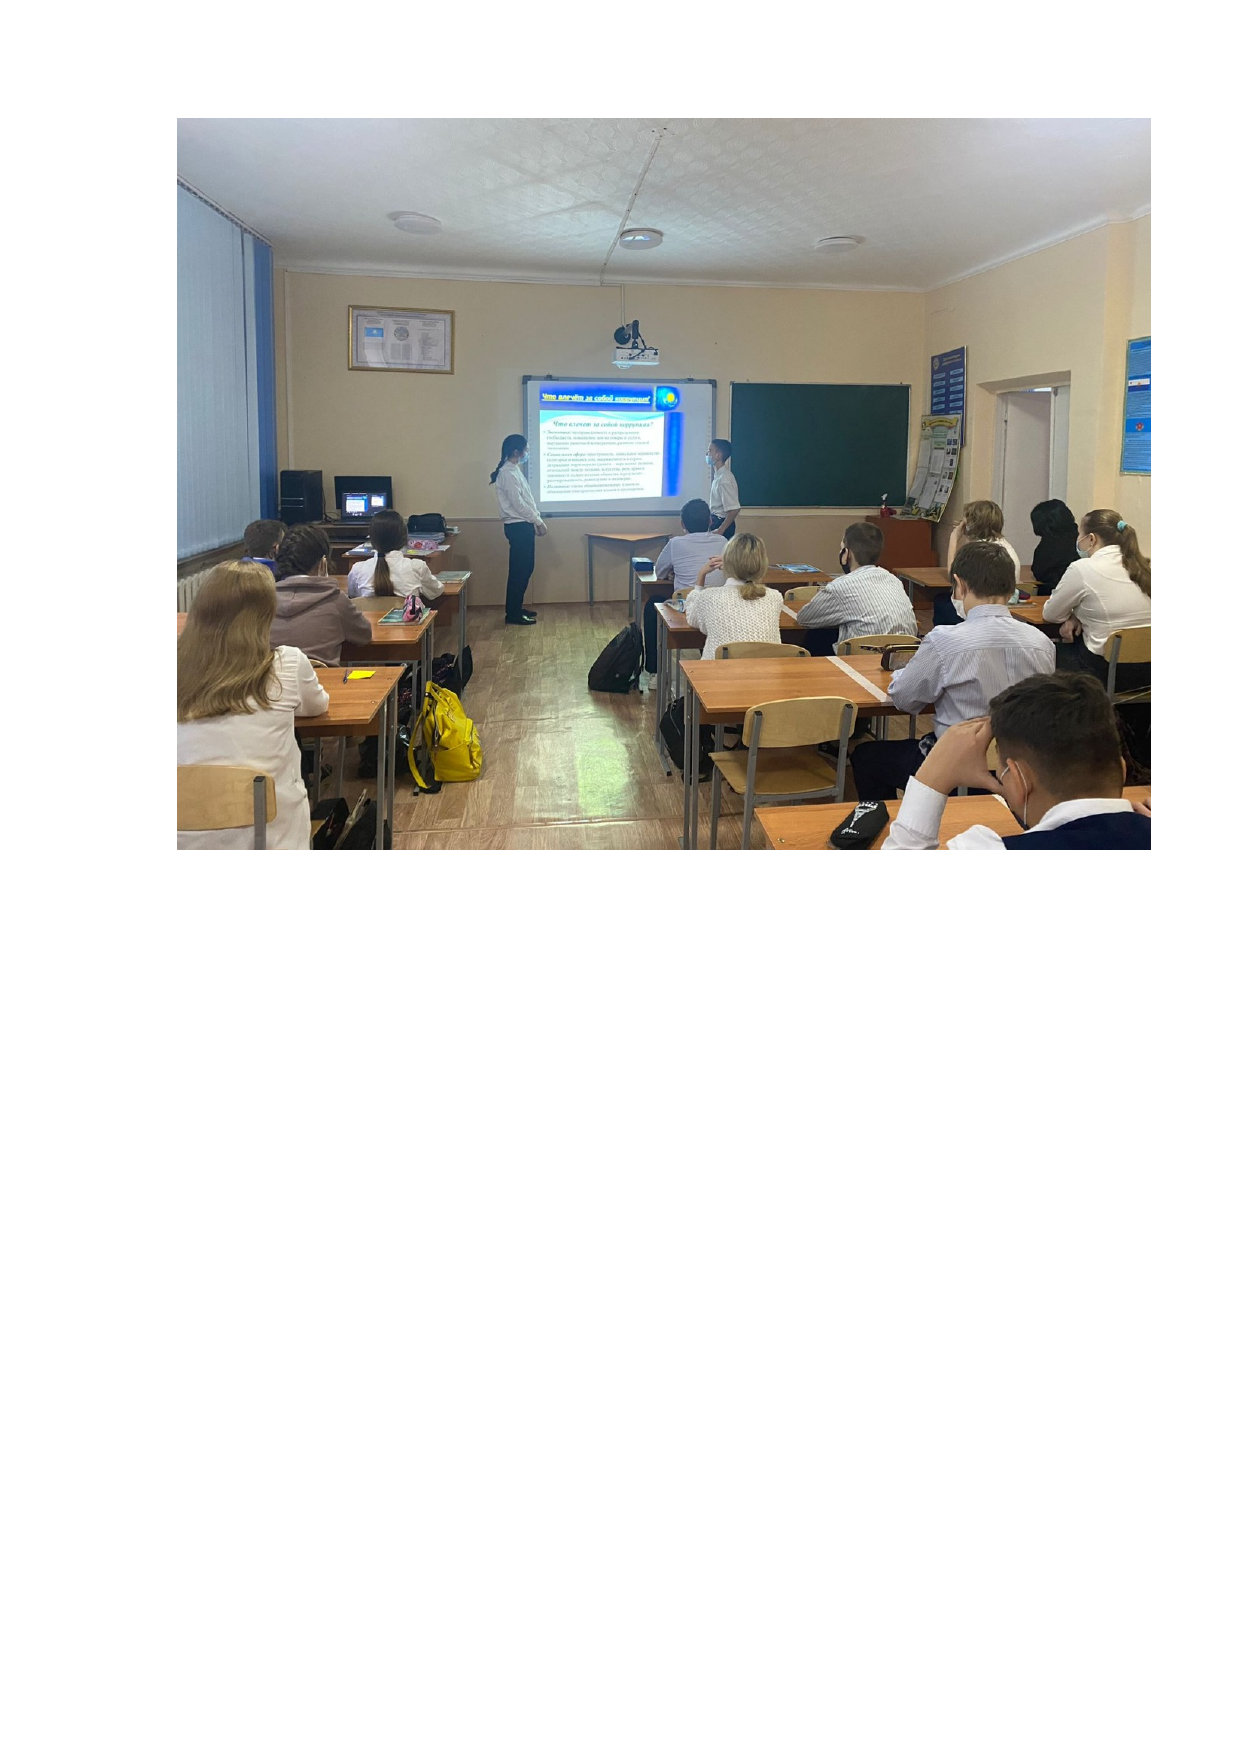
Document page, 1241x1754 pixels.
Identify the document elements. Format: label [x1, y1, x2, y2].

picture [177, 118, 1151, 850]
